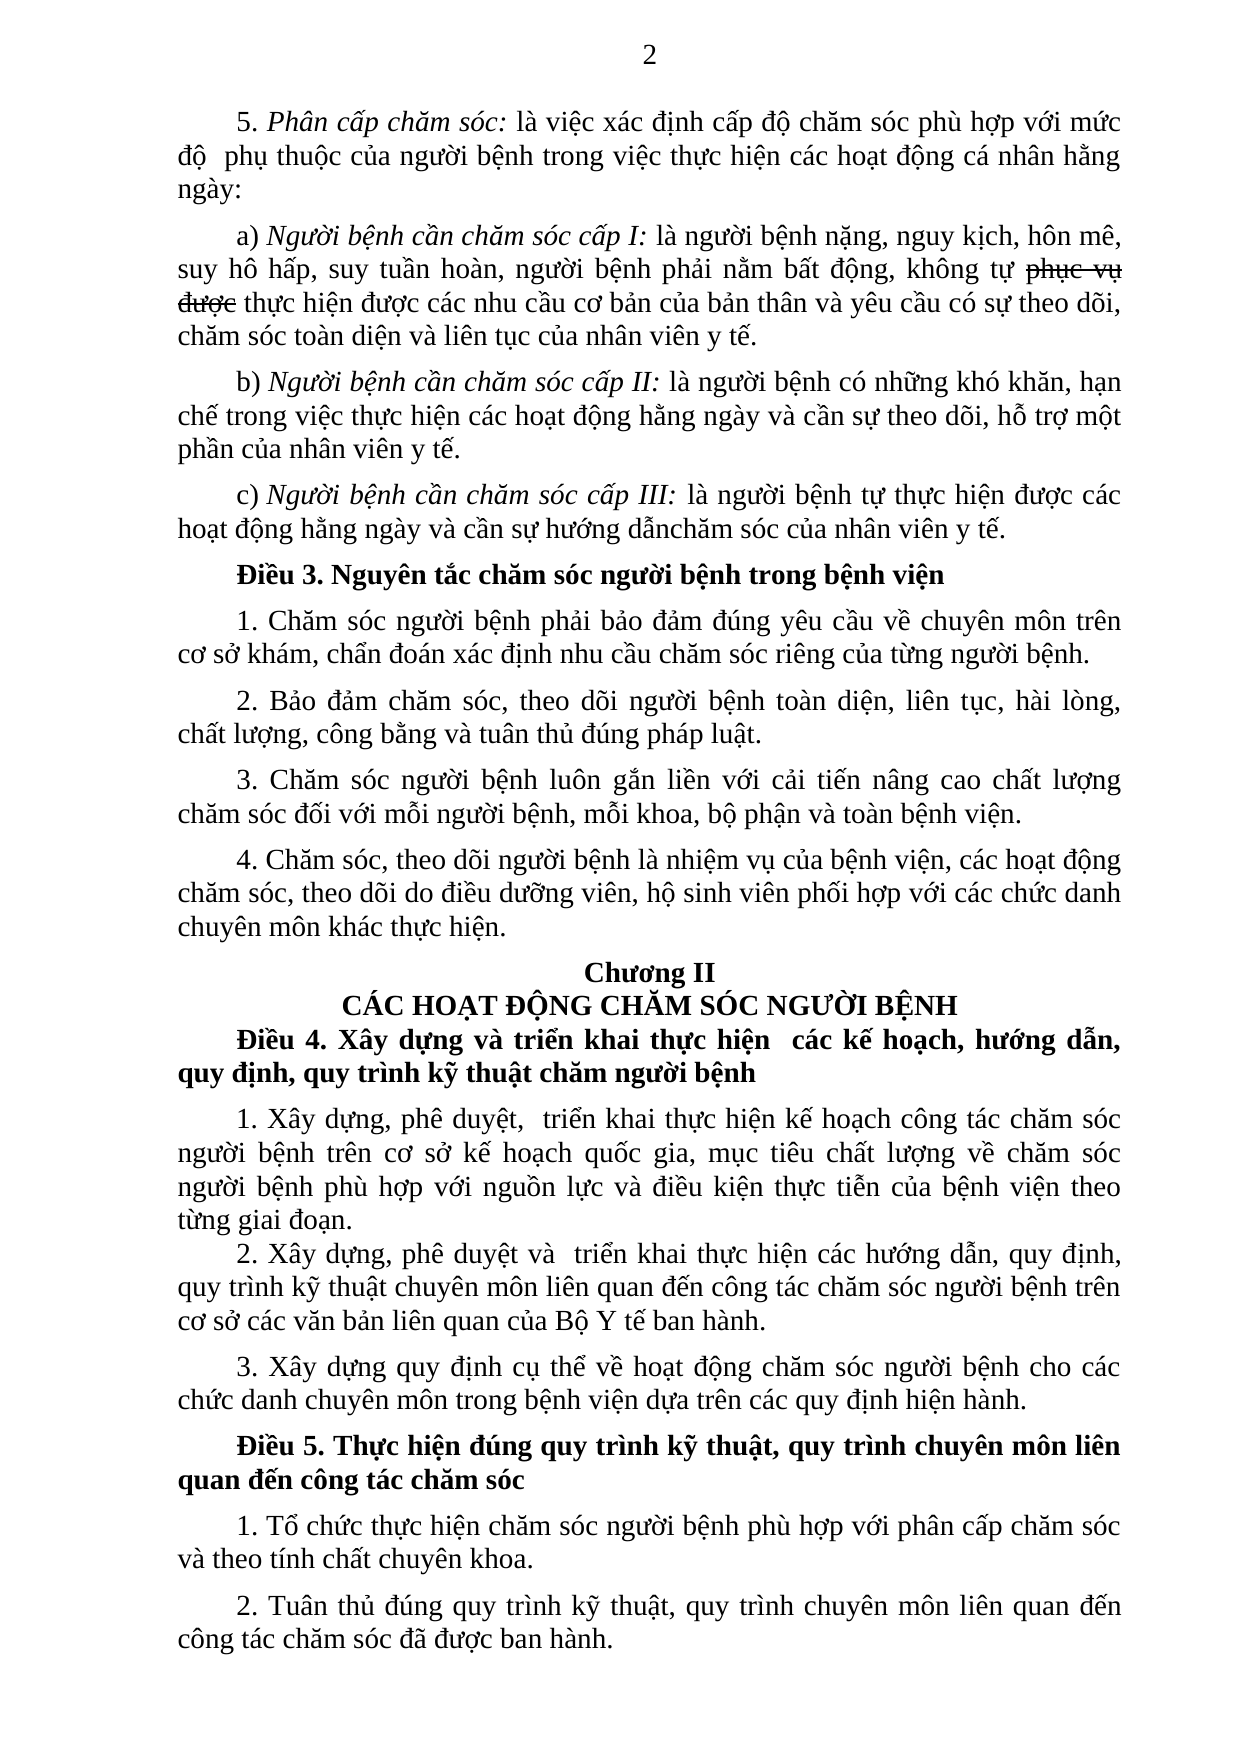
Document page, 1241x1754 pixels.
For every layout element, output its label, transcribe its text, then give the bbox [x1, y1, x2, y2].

text Điều 5. Thực hiện đúng quy trình kỹ thuật, quy trình chuyên môn liên quan đến công tác chăm sóc [177, 1428, 1122, 1496]
text 4. Chăm sóc, theo dõi người bệnh là nhiệm vụ của bệnh viện, các hoạt động chăm sóc, theo dõi do điều dưỡng viên, hộ sinh viên phối hợp với các chức danh chuyên môn khác thực hiện. [177, 842, 1122, 942]
text 5. Phân cấp chăm sóc: là việc xác định cấp độ chăm sóc phù hợp với mức độ phụ thuộc của người bệnh trong việc thực hiện các hoạt động cá nhân hằng ngày: [177, 104, 1122, 205]
text 2. Bảo đảm chăm sóc, theo dõi người bệnh toàn diện, liên tục, hài lòng, chất lượng, công bằng và tuân thủ đúng pháp luật. [177, 683, 1122, 750]
text Điều 3. Nguyên tắc chăm sóc người bệnh trong bệnh viện [177, 557, 1122, 591]
text Điều 4. Xây dựng và triển khai thực hiện các kế hoạch, hướng dẫn, quy định, quy trình kỹ thuật chăm người bệnh [177, 1022, 1122, 1089]
text b) Người bệnh cần chăm sóc cấp II: là người bệnh có những khó khăn, hạn chế trong việc thực hiện các hoạt động hằng ngày và cần sự theo dõi, hỗ trợ một phần của nhân viên y tế. [177, 364, 1122, 465]
text 1. Xây dựng, phê duyệt, triển khai thực hiện kế hoạch công tác chăm sóc người bệnh trên cơ sở kế hoạch quốc gia, mục tiêu chất lượng về chăm sóc người bệnh phù hợp với nguồn lực và điều kiện thực tiễn của bệnh viện theo từng giai đoạn. [177, 1102, 1122, 1236]
text 1. Tổ chức thực hiện chăm sóc người bệnh phù hợp với phân cấp chăm sóc và theo tính chất chuyên khoa. [177, 1508, 1122, 1575]
text a) Người bệnh cần chăm sóc cấp I: là người bệnh nặng, nguy kịch, hôn mê, suy hô hấp, suy tuần hoàn, người bệnh phải nằm bất động, không tự phục vụ được thực hiện được các nhu cầu cơ bản của bản thân và yêu cầu có sự theo dõi, chăm sóc toàn diện và liên tục của nhân viên y tế. [177, 218, 1122, 352]
text c) Người bệnh cần chăm sóc cấp III: là người bệnh tự thực hiện được các hoạt động hằng ngày và cần sự hướng dẫnchăm sóc của nhân viên y tế. [177, 477, 1122, 544]
text CÁC HOẠT ĐỘNG CHĂM SÓC NGƯỜI BỆNH [177, 988, 1122, 1022]
text 3. Xây dựng quy định cụ thể về hoạt động chăm sóc người bệnh cho các chức danh chuyên môn trong bệnh viện dựa trên các quy định hiện hành. [177, 1349, 1122, 1416]
text 2. Xây dựng, phê duyệt và triển khai thực hiện các hướng dẫn, quy định, quy trình kỹ thuật chuyên môn liên quan đến công tác chăm sóc người bệnh trên cơ sở các văn bản liên quan của Bộ Y tế ban hành. [177, 1236, 1122, 1336]
text 3. Chăm sóc người bệnh luôn gắn liền với cải tiến nâng cao chất lượng chăm sóc đối với mỗi người bệnh, mỗi khoa, bộ phận và toàn bệnh viện. [177, 762, 1122, 829]
text 1. Chăm sóc người bệnh phải bảo đảm đúng yêu cầu về chuyên môn trên cơ sở khám, chẩn đoán xác định nhu cầu chăm sóc riêng của từng người bệnh. [177, 603, 1122, 670]
text 2. Tuân thủ đúng quy trình kỹ thuật, quy trình chuyên môn liên quan đến công tác chăm sóc đã được ban hành. [177, 1588, 1122, 1655]
text Chương II [177, 955, 1122, 988]
